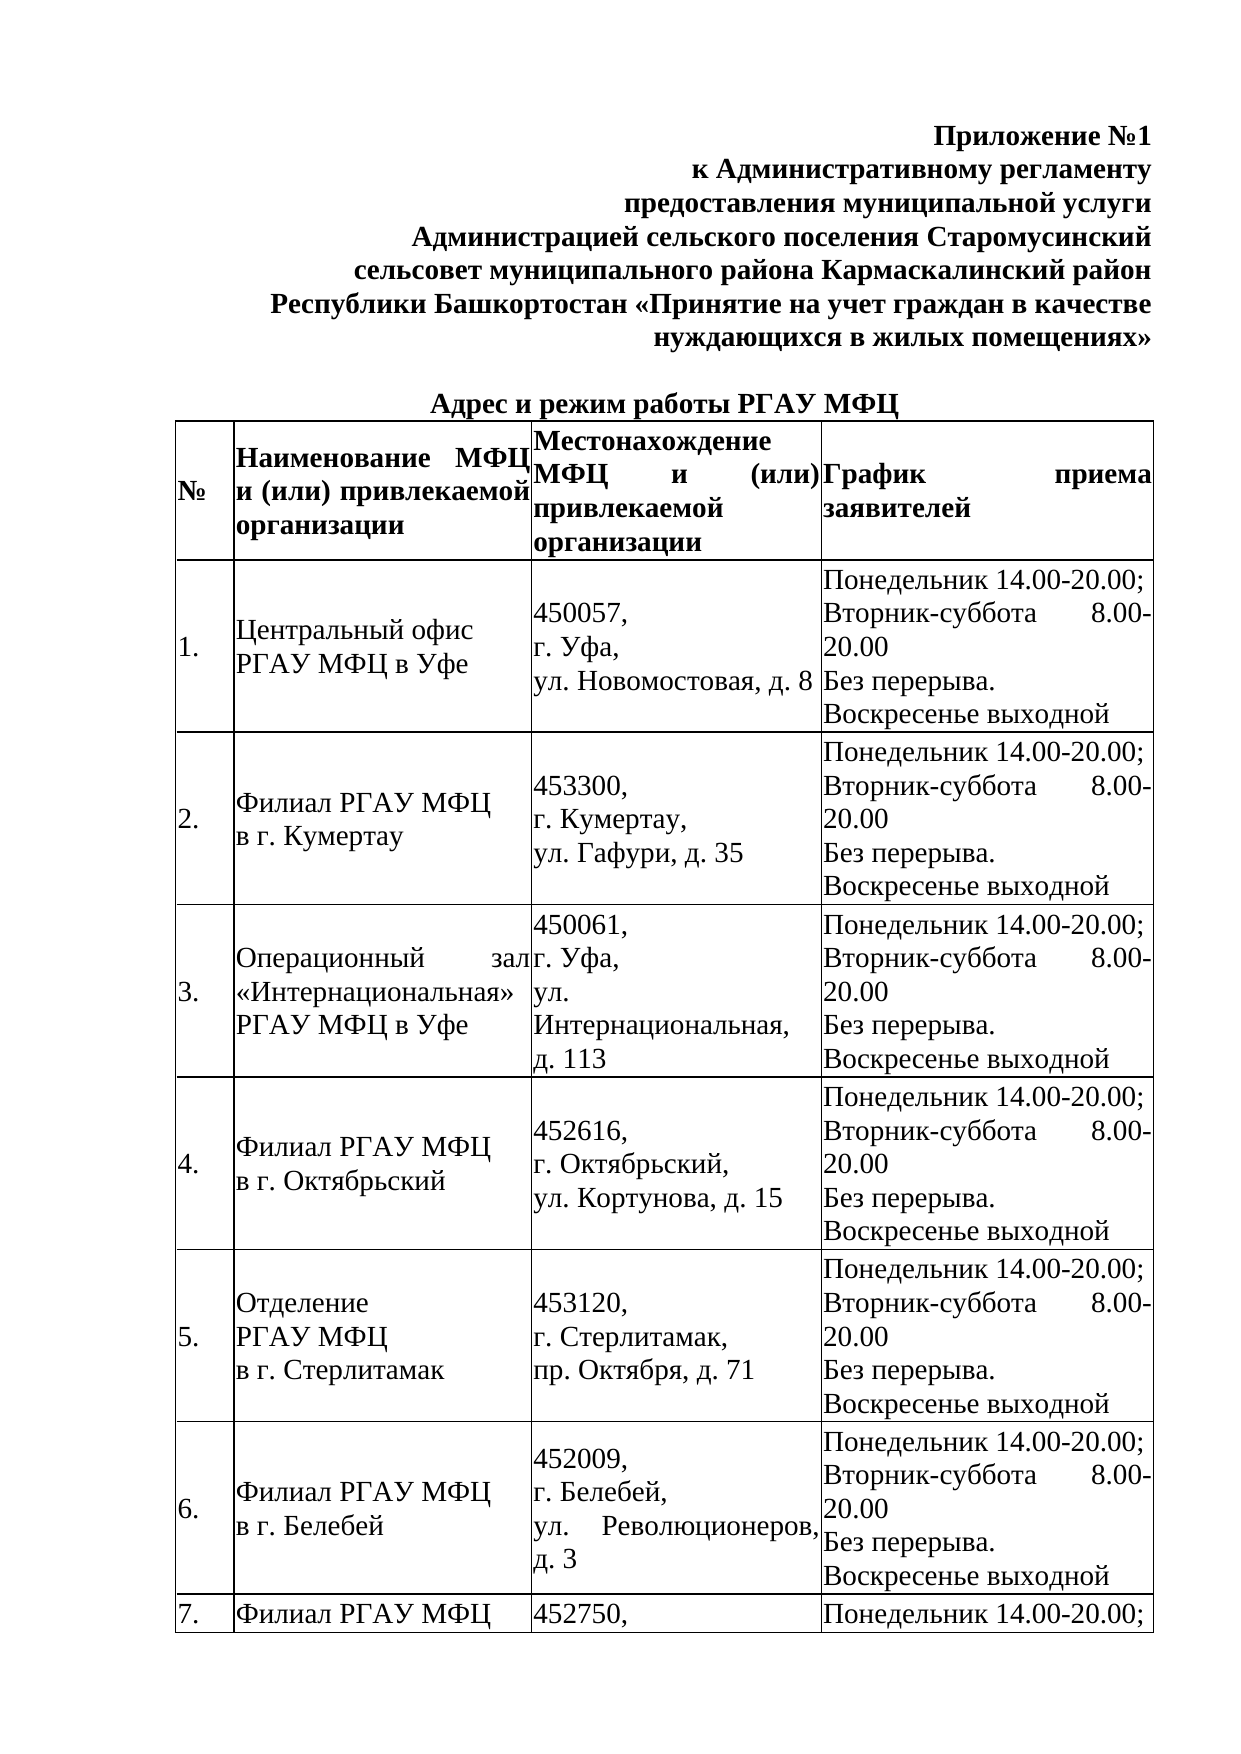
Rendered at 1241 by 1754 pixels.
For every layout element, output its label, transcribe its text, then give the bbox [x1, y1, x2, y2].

table_cell 5. [176, 1250, 233, 1421]
text Адрес и режим работы РГАУ МФЦ [177, 386, 1152, 420]
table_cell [822, 1595, 1153, 1631]
table_cell 452616, г. Октябрьский, ул. Кортунова, д. 15 [532, 1078, 821, 1248]
table_cell Центральный офис РГАУ МФЦ в Уфе [235, 561, 531, 731]
table_cell Понедельник 14.00-20.00; Вторник-суббота 8.00-20.00 Без перерыва. Воскресенье выходной [822, 1250, 1153, 1421]
table_cell Понедельник 14.00-20.00; Вторник-суббота 8.00-20.00 Без перерыва. Воскресенье выходной [822, 561, 1153, 731]
text Администрацией сельского поселения Старомусинский [177, 219, 1152, 252]
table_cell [235, 1595, 531, 1631]
table_header Наименование МФЦ и (или) привлекаемой организации [235, 422, 531, 559]
table_header График приема заявителей [822, 422, 1153, 559]
table_cell 2. [176, 732, 233, 904]
table_cell 450057, г. Уфа, ул. Новомостовая, д. 8 [532, 561, 821, 731]
table_header Местонахождение МФЦ и (или) привлекаемой организации [532, 422, 821, 559]
table_cell 4. [176, 1077, 233, 1248]
table_cell 7. [176, 1594, 233, 1631]
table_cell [532, 1595, 821, 1631]
table_cell Филиал РГАУ МФЦ в г. Кумертау [235, 733, 531, 904]
text Республики Башкортостан «Принятие на учет граждан в качестве нуждающихся в жилых помещениях» [177, 286, 1152, 353]
table_cell Понедельник 14.00-20.00; Вторник-суббота 8.00-20.00 Без перерыва. Воскресенье выходной [822, 733, 1153, 904]
table_cell 453120, г. Стерлитамак, пр. Октября, д. 71 [532, 1250, 821, 1421]
table_cell 6. [176, 1422, 233, 1593]
text Приложение №1 [177, 118, 1152, 152]
table_cell 1. [176, 560, 233, 731]
table_cell Понедельник 14.00-20.00; Вторник-суббота 8.00-20.00 Без перерыва. Воскресенье выходной [822, 905, 1153, 1076]
table_cell Понедельник 14.00-20.00; Вторник-суббота 8.00-20.00 Без перерыва. Воскресенье выходной [822, 1422, 1153, 1593]
table_cell 3. [176, 905, 233, 1076]
table_cell Понедельник 14.00-20.00; Вторник-суббота 8.00-20.00 Без перерыва. Воскресенье выходной [822, 1078, 1153, 1248]
table_cell Филиал РГАУ МФЦ в г. Белебей [235, 1422, 531, 1593]
text предоставления муниципальной услуги [177, 185, 1152, 219]
table_cell 452009, г. Белебей, ул. Революционеров, д. 3 [532, 1422, 821, 1593]
table_cell 450061, г. Уфа, ул. Интернациональная, д. 113 [532, 905, 821, 1076]
text сельсовет муниципального района Кармаскалинский район [177, 252, 1152, 286]
text к Административному регламенту [177, 152, 1152, 185]
table_cell Отделение РГАУ МФЦ в г. Стерлитамак [235, 1250, 531, 1421]
table_cell Операционный зал «Интернациональная» РГАУ МФЦ в Уфе [235, 905, 531, 1076]
table_header № [176, 422, 233, 559]
table_cell 453300, г. Кумертау, ул. Гафури, д. 35 [532, 733, 821, 904]
table_cell Филиал РГАУ МФЦ в г. Октябрьский [235, 1078, 531, 1248]
